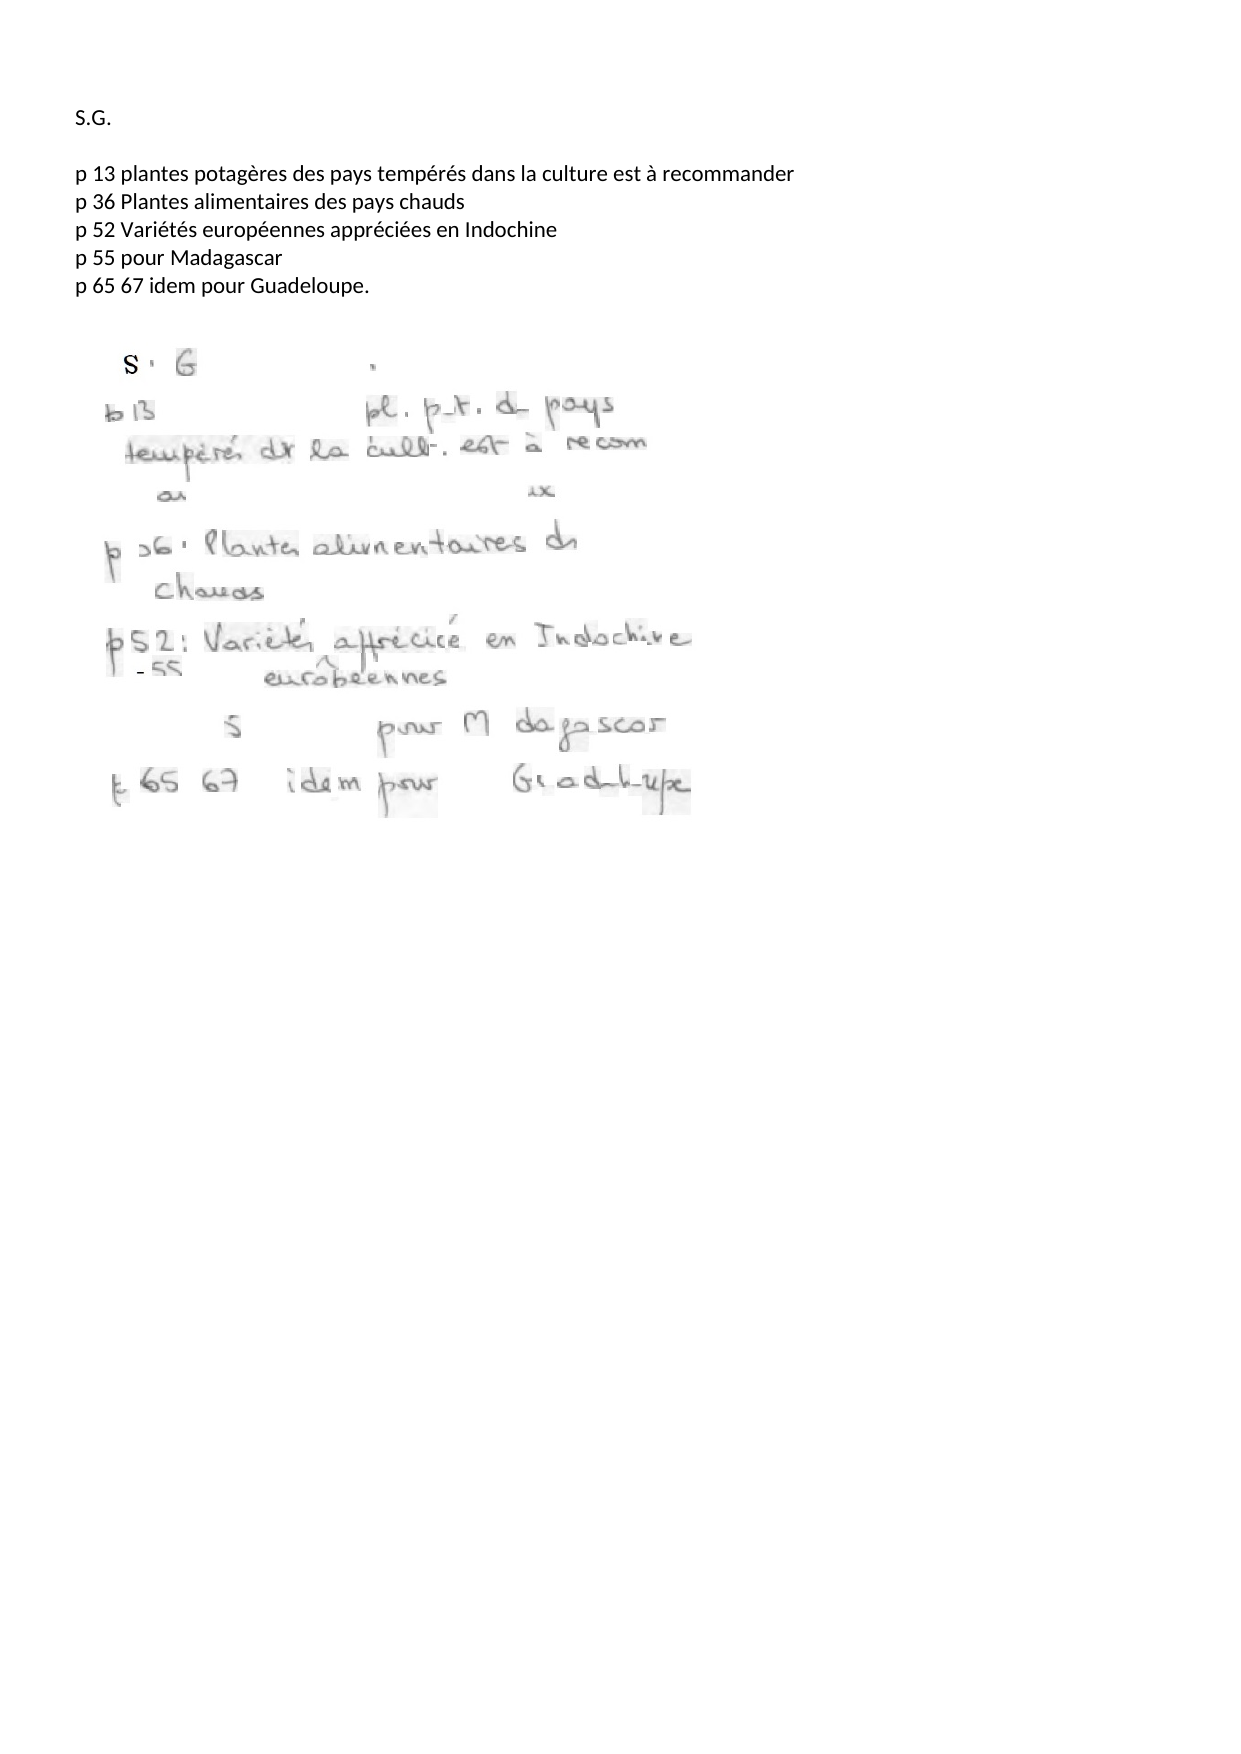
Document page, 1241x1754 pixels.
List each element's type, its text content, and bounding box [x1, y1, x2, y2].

text p 13 plantes potagères des pays tempérés dans la culture est à recommander [75, 159, 1165, 187]
picture [75, 327, 711, 832]
text p 55 pour Madagascar [75, 243, 1165, 271]
text p 65 67 idem pour Guadeloupe. [75, 271, 1165, 299]
text p 36 Plantes alimentaires des pays chauds [75, 187, 1165, 215]
text S.G. [75, 103, 1165, 131]
text p 52 Variétés européennes appréciées en Indochine [75, 215, 1165, 243]
